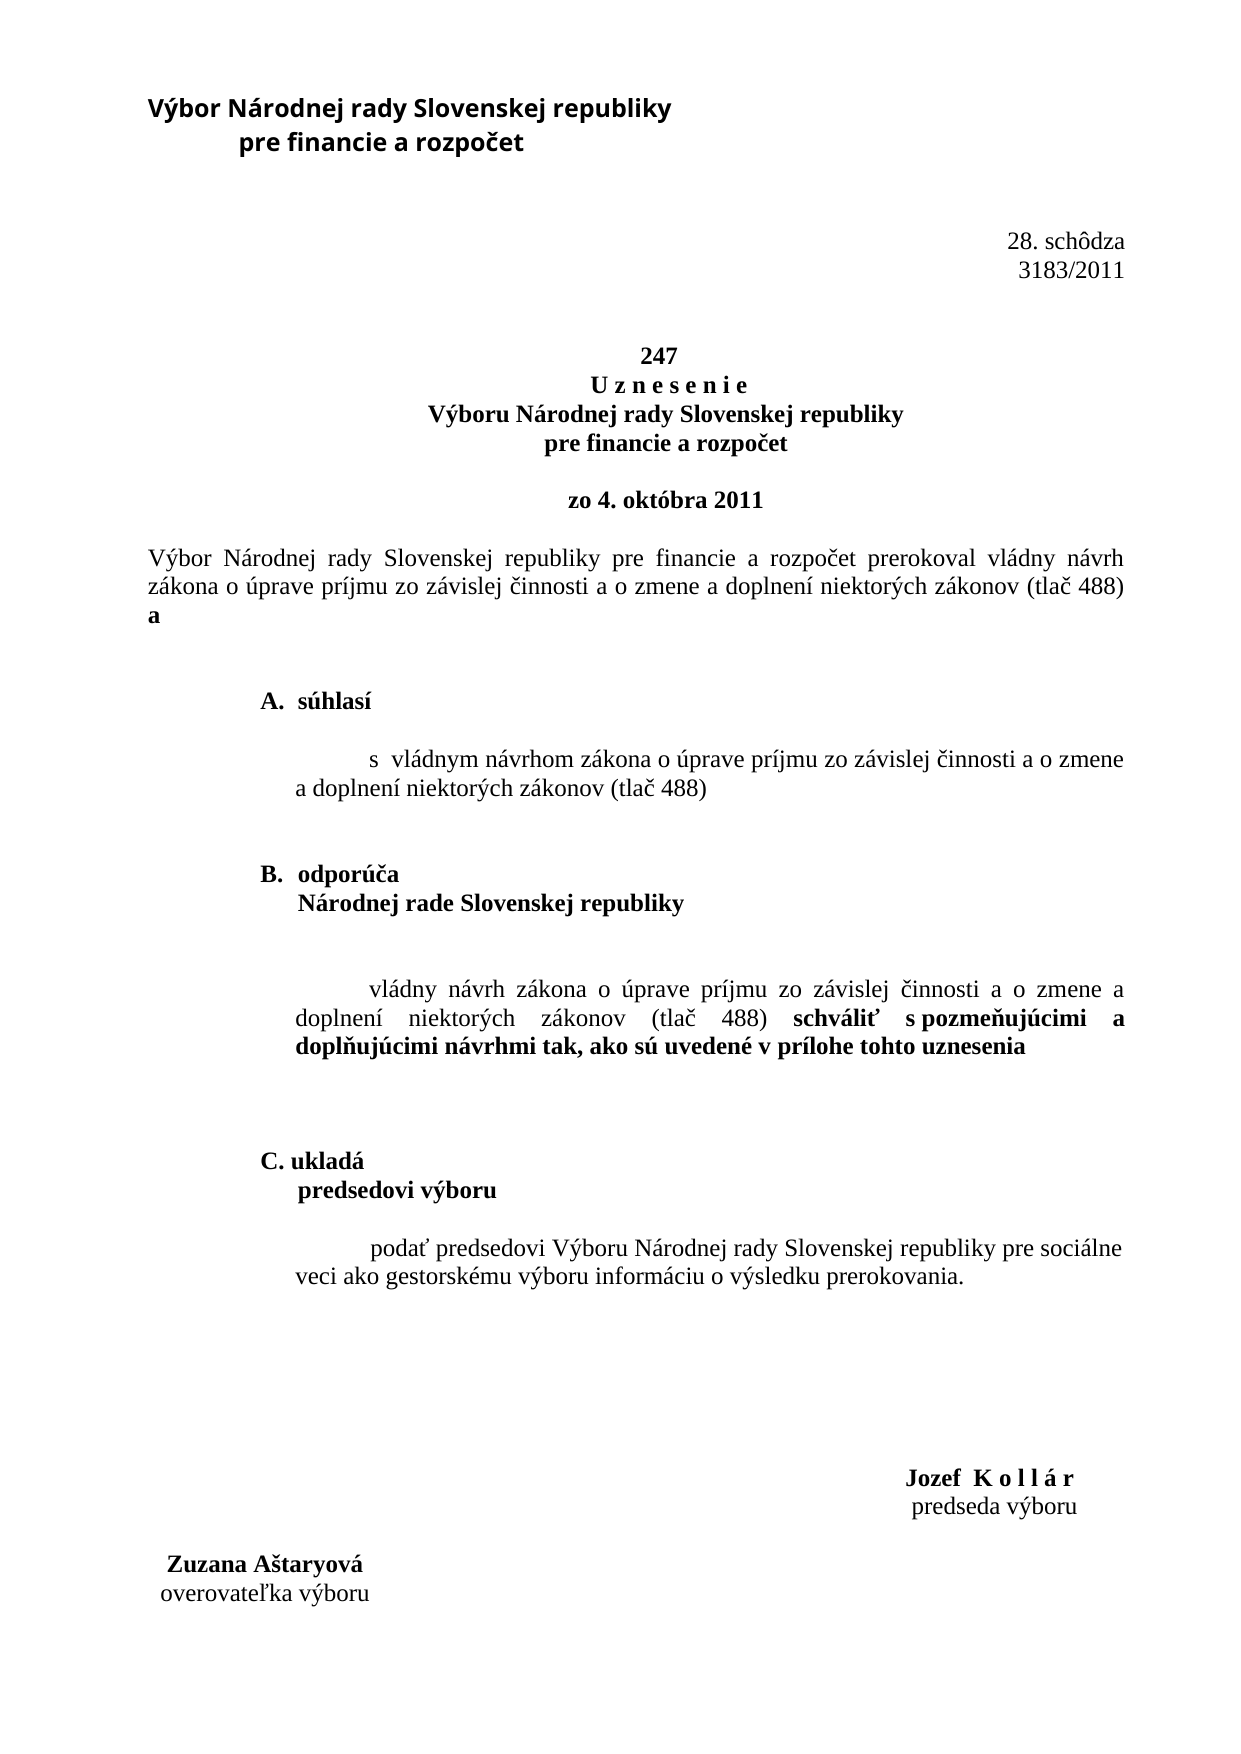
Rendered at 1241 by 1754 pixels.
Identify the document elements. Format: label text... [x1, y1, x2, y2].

subtitle Výbor Národnej rady Slovenskej republiky [148, 90, 1125, 124]
text s vládnym návrhom zákona o úprave príjmu zo závislej činnosti a o zmene a doplnení niektorých zákonov (tlač 488) [295, 744, 1125, 801]
subtitle Národnej rade Slovenskej republiky [260, 888, 1125, 916]
text veci ako gestorskému výboru informáciu o výsledku prerokovania. [258, 1261, 1125, 1290]
text zo 4. októbra 2011 [148, 485, 1184, 514]
text U z n e s e n i e [516, 370, 1125, 399]
subtitle predsedovi výboru [260, 1175, 1125, 1204]
subtitle odporúča [260, 859, 1125, 888]
text podať predsedovi Výboru Národnej rady Slovenskej republiky pre sociálne [258, 1233, 1125, 1261]
subtitle C. ukladá [260, 1146, 1125, 1175]
text pre financie a rozpočet [148, 428, 1184, 456]
text 247 [516, 341, 1125, 370]
text Výboru Národnej rady Slovenskej republiky [148, 399, 1184, 428]
text Výbor Národnej rady Slovenskej republiky pre financie a rozpočet prerokoval vládny návrh zákona o úprave príjmu zo závislej činnosti a o zmene a doplnení niektorých zákonov (tlač 488) a [148, 543, 1125, 629]
subtitle vládny návrh zákona o úprave príjmu zo závislej činnosti a o zmene a doplnení niektorých zákonov (tlač 488) schváliť s pozmeňujúcimi a doplňujúcimi návrhmi tak, ako sú uvedené v prílohe tohto uznesenia [295, 974, 1125, 1060]
list súhlasí [260, 686, 1125, 715]
text 28. schôdza [590, 226, 1125, 255]
text predseda výboru [738, 1491, 1125, 1520]
text Jozef K o l l á r [738, 1463, 1125, 1491]
text overovateľka výboru [148, 1578, 1125, 1606]
text pre financie a rozpočet [148, 124, 1125, 158]
text 3183/2011 [516, 255, 1125, 284]
text Zuzana Aštaryová [148, 1549, 1125, 1578]
